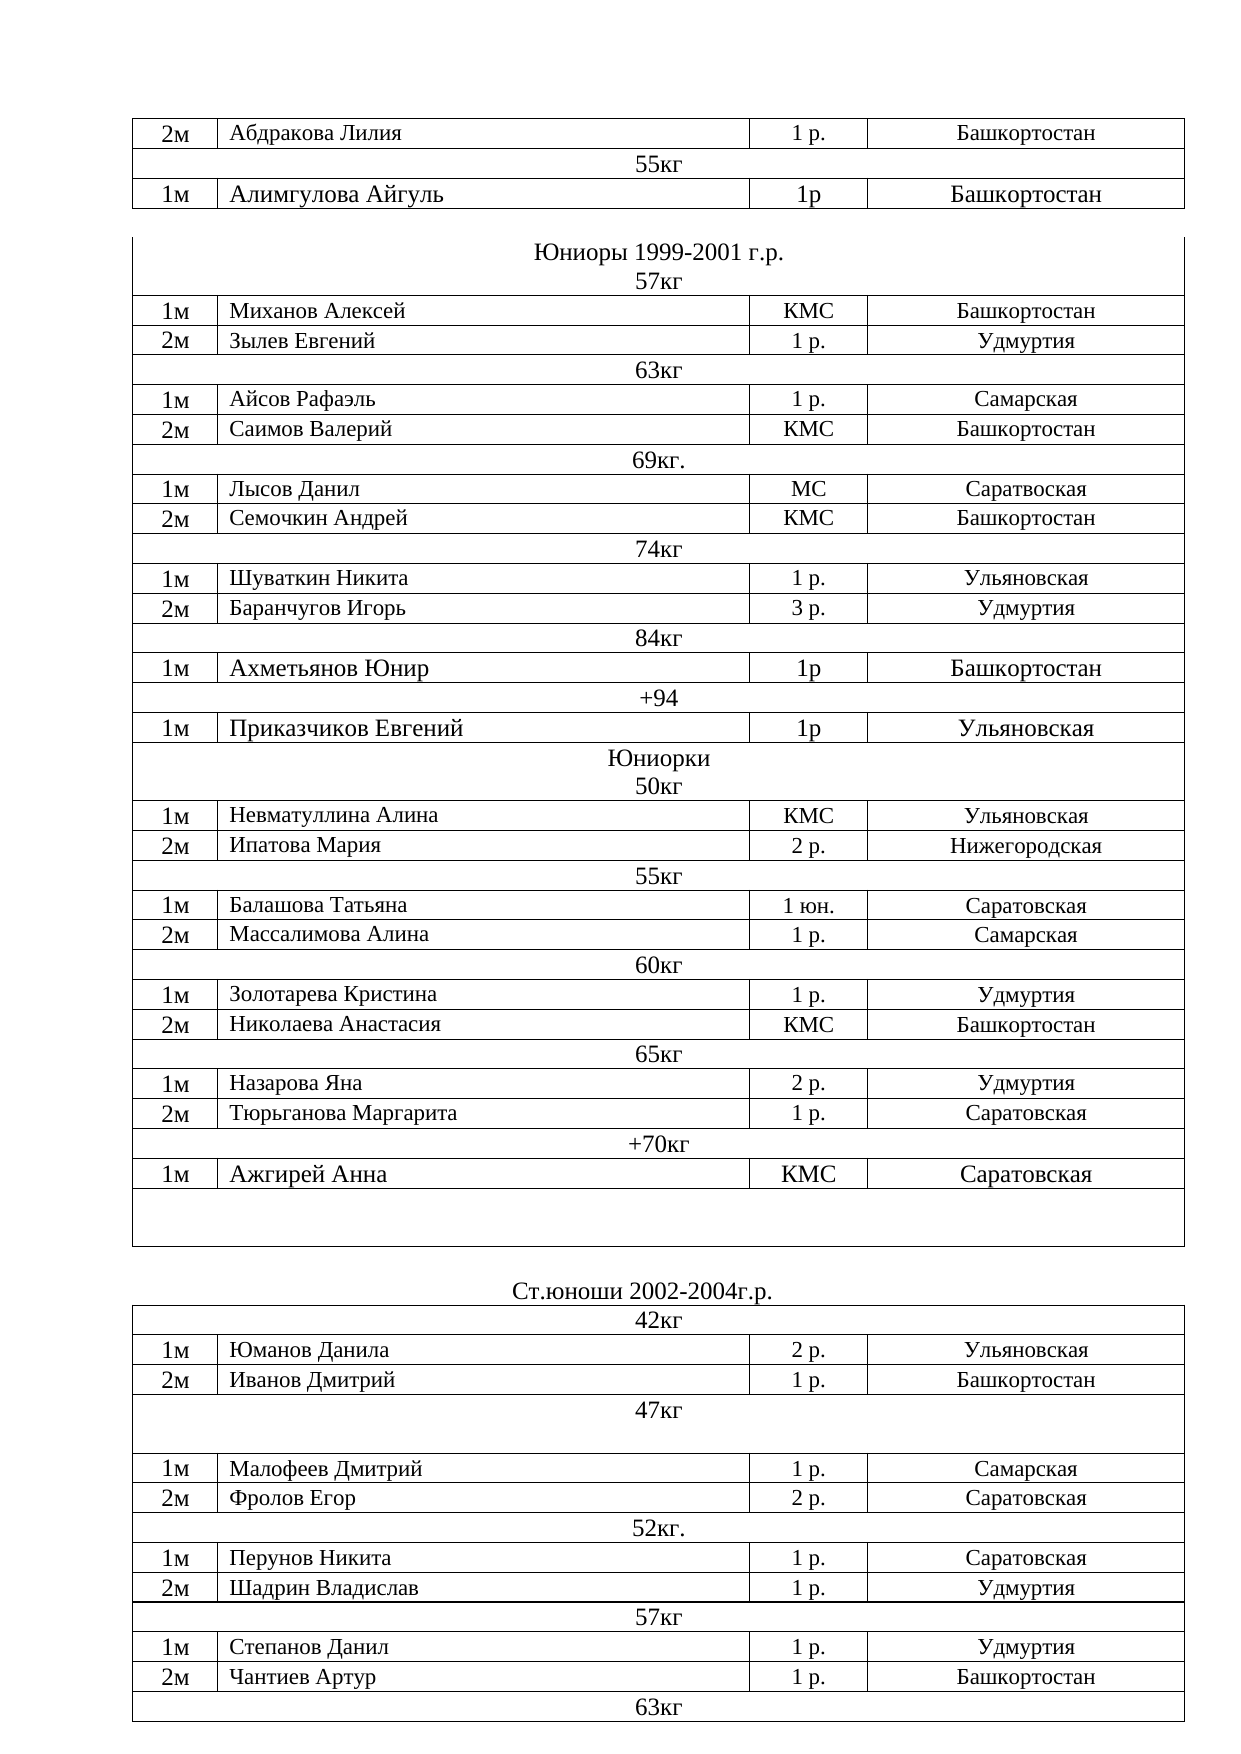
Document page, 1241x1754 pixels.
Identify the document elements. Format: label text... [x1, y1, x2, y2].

table_cell Самарская [868, 385, 1184, 414]
table_cell 1 р. [750, 1454, 867, 1482]
table_cell Фролов Егор [218, 1483, 749, 1512]
table_cell Баранчугов Игорь [218, 594, 749, 622]
table_cell Башкортостан [868, 1010, 1184, 1038]
table_cell Шадрин Владислав [218, 1573, 749, 1601]
table_cell 2 р. [750, 1483, 867, 1512]
table_cell Ипатова Мария [218, 831, 749, 860]
table_cell 60кг [133, 950, 1184, 979]
table_header 42кг [133, 1306, 1184, 1334]
table_cell Ажгирей Анна [218, 1159, 749, 1187]
table_cell Юманов Данила [218, 1335, 749, 1364]
table_cell МС [750, 475, 867, 503]
table_cell 1м [133, 653, 217, 682]
table_cell Саимов Валерий [218, 415, 749, 444]
table_cell 2м [133, 1099, 217, 1128]
table_cell Удмуртия [868, 1069, 1184, 1098]
table_cell Удмуртия [868, 980, 1184, 1009]
table_cell 57кг [133, 1603, 1184, 1631]
table_cell 1 р. [750, 980, 867, 1009]
table_cell 1 р. [750, 1543, 867, 1572]
table_cell 74кг [133, 534, 1184, 563]
table_cell 2 р. [750, 1335, 867, 1364]
table_cell Золотарева Кристина [218, 980, 749, 1009]
table_cell 1м [133, 1335, 217, 1364]
table_cell Зылев Евгений [218, 326, 749, 354]
table_cell 1м [133, 801, 217, 830]
table_cell Башкортостан [868, 504, 1184, 533]
text Ст.юноши 2002-2004г.р. [133, 1276, 1152, 1304]
table_cell 1м [133, 1159, 217, 1187]
table_cell Абдракова Лилия [218, 119, 749, 148]
table_cell 2м [133, 1365, 217, 1394]
table_cell 1м [133, 179, 217, 207]
table_cell 69кг. [133, 445, 1184, 473]
table_cell 1 р. [750, 1573, 867, 1601]
table_cell Алимгулова Айгуль [218, 179, 749, 207]
table_cell Удмуртия [868, 1632, 1184, 1661]
table_cell 1м [133, 713, 217, 742]
table_cell Невматуллина Алина [218, 801, 749, 830]
table_cell Башкортостан [868, 119, 1184, 148]
table_cell 65кг [133, 1040, 1184, 1068]
table_cell Чантиев Артур [218, 1662, 749, 1691]
table_cell 2м [133, 415, 217, 444]
table_cell 1м [133, 1543, 217, 1572]
table_cell 1 р. [750, 564, 867, 593]
table_cell Башкортостан [868, 179, 1184, 207]
table_cell 2м [133, 920, 217, 949]
table_cell 1р [750, 653, 867, 682]
table_cell 3 р. [750, 594, 867, 622]
table_cell 1м [133, 564, 217, 593]
table_cell Миханов Алексей [218, 296, 749, 324]
table_cell 52кг. [133, 1513, 1184, 1542]
table_cell 1 р. [750, 1662, 867, 1691]
table_cell 2м [133, 1010, 217, 1038]
table_cell Самарская [868, 920, 1184, 949]
table_cell Перунов Никита [218, 1543, 749, 1572]
table_cell 2м [133, 1573, 217, 1601]
table_cell Юниорки 50кг [133, 743, 1184, 800]
table_cell Саратовская [868, 1099, 1184, 1128]
table_cell 1 р. [750, 1632, 867, 1661]
table_cell Саратовская [868, 1159, 1184, 1187]
table_cell 1м [133, 385, 217, 414]
table_cell +94 [133, 683, 1184, 712]
table_cell КМС [750, 1010, 867, 1038]
table_cell Башкортостан [868, 296, 1184, 324]
table_cell 55кг [133, 861, 1184, 889]
table_cell Удмуртия [868, 326, 1184, 354]
table_cell Шуваткин Никита [218, 564, 749, 593]
table_cell 2м [133, 326, 217, 354]
table_cell Ульяновская [868, 1335, 1184, 1364]
table_cell 1 р. [750, 1365, 867, 1394]
table_cell Массалимова Алина [218, 920, 749, 949]
table_cell Ульяновская [868, 564, 1184, 593]
table_cell 1м [133, 980, 217, 1009]
table_cell 63кг [133, 355, 1184, 384]
table_cell Удмуртия [868, 1573, 1184, 1601]
table_cell Ахметьянов Юнир [218, 653, 749, 682]
table_cell Приказчиков Евгений [218, 713, 749, 742]
table_cell 1м [133, 1632, 217, 1661]
table_cell 63кг [133, 1692, 1184, 1721]
table_cell [133, 1189, 1184, 1246]
table_cell 84кг [133, 624, 1184, 652]
table_cell Иванов Дмитрий [218, 1365, 749, 1394]
table_cell 1р [750, 713, 867, 742]
table_cell 1 р. [750, 1099, 867, 1128]
table_cell КМС [750, 801, 867, 830]
table_cell Саратовская [868, 891, 1184, 919]
table_cell Тюрьганова Маргарита [218, 1099, 749, 1128]
table_cell Малофеев Дмитрий [218, 1454, 749, 1482]
table_cell Башкортостан [868, 1662, 1184, 1691]
table_cell Саратовская [868, 1483, 1184, 1512]
table_cell Удмуртия [868, 594, 1184, 622]
table_cell Айсов Рафаэль [218, 385, 749, 414]
table_cell 2м [133, 1662, 217, 1691]
table_cell 1м [133, 891, 217, 919]
table_cell 55кг [133, 149, 1184, 178]
table_cell 2 р. [750, 1069, 867, 1098]
table_cell 1 р. [750, 385, 867, 414]
table_cell 2м [133, 594, 217, 622]
table_cell 1 р. [750, 326, 867, 354]
table_cell КМС [750, 1159, 867, 1187]
table_cell КМС [750, 296, 867, 324]
table_cell Башкортостан [868, 653, 1184, 682]
table_cell Лысов Данил [218, 475, 749, 503]
table_cell Николаева Анастасия [218, 1010, 749, 1038]
table_cell Семочкин Андрей [218, 504, 749, 533]
table_cell 1м [133, 475, 217, 503]
table_cell +70кг [133, 1129, 1184, 1158]
table_cell КМС [750, 415, 867, 444]
table_cell Ульяновская [868, 801, 1184, 830]
table_cell 1р [750, 179, 867, 207]
table_cell Самарская [868, 1454, 1184, 1482]
table_cell 2м [133, 504, 217, 533]
table_cell Саратовская [868, 1543, 1184, 1572]
table_cell 2м [133, 1483, 217, 1512]
table_cell 2 р. [750, 831, 867, 860]
table_cell 2м [133, 831, 217, 860]
table_cell Назарова Яна [218, 1069, 749, 1098]
table_cell КМС [750, 504, 867, 533]
table_cell 1м [133, 1069, 217, 1098]
table_cell Балашова Татьяна [218, 891, 749, 919]
table_cell Саратвоская [868, 475, 1184, 503]
table_cell Башкортостан [868, 415, 1184, 444]
table_cell Башкортостан [868, 1365, 1184, 1394]
table_header Юниоры 1999-2001 г.р. 57кг [133, 237, 1184, 295]
table_cell 1 р. [750, 119, 867, 148]
table_cell 1м [133, 296, 217, 324]
table_cell 47кг [133, 1395, 1184, 1452]
table_cell Нижегородская [868, 831, 1184, 860]
table_cell Ульяновская [868, 713, 1184, 742]
table_cell 1 р. [750, 920, 867, 949]
table_cell 2м [133, 119, 217, 148]
table_cell 1 юн. [750, 891, 867, 919]
table_cell 1м [133, 1454, 217, 1482]
table_cell Степанов Данил [218, 1632, 749, 1661]
